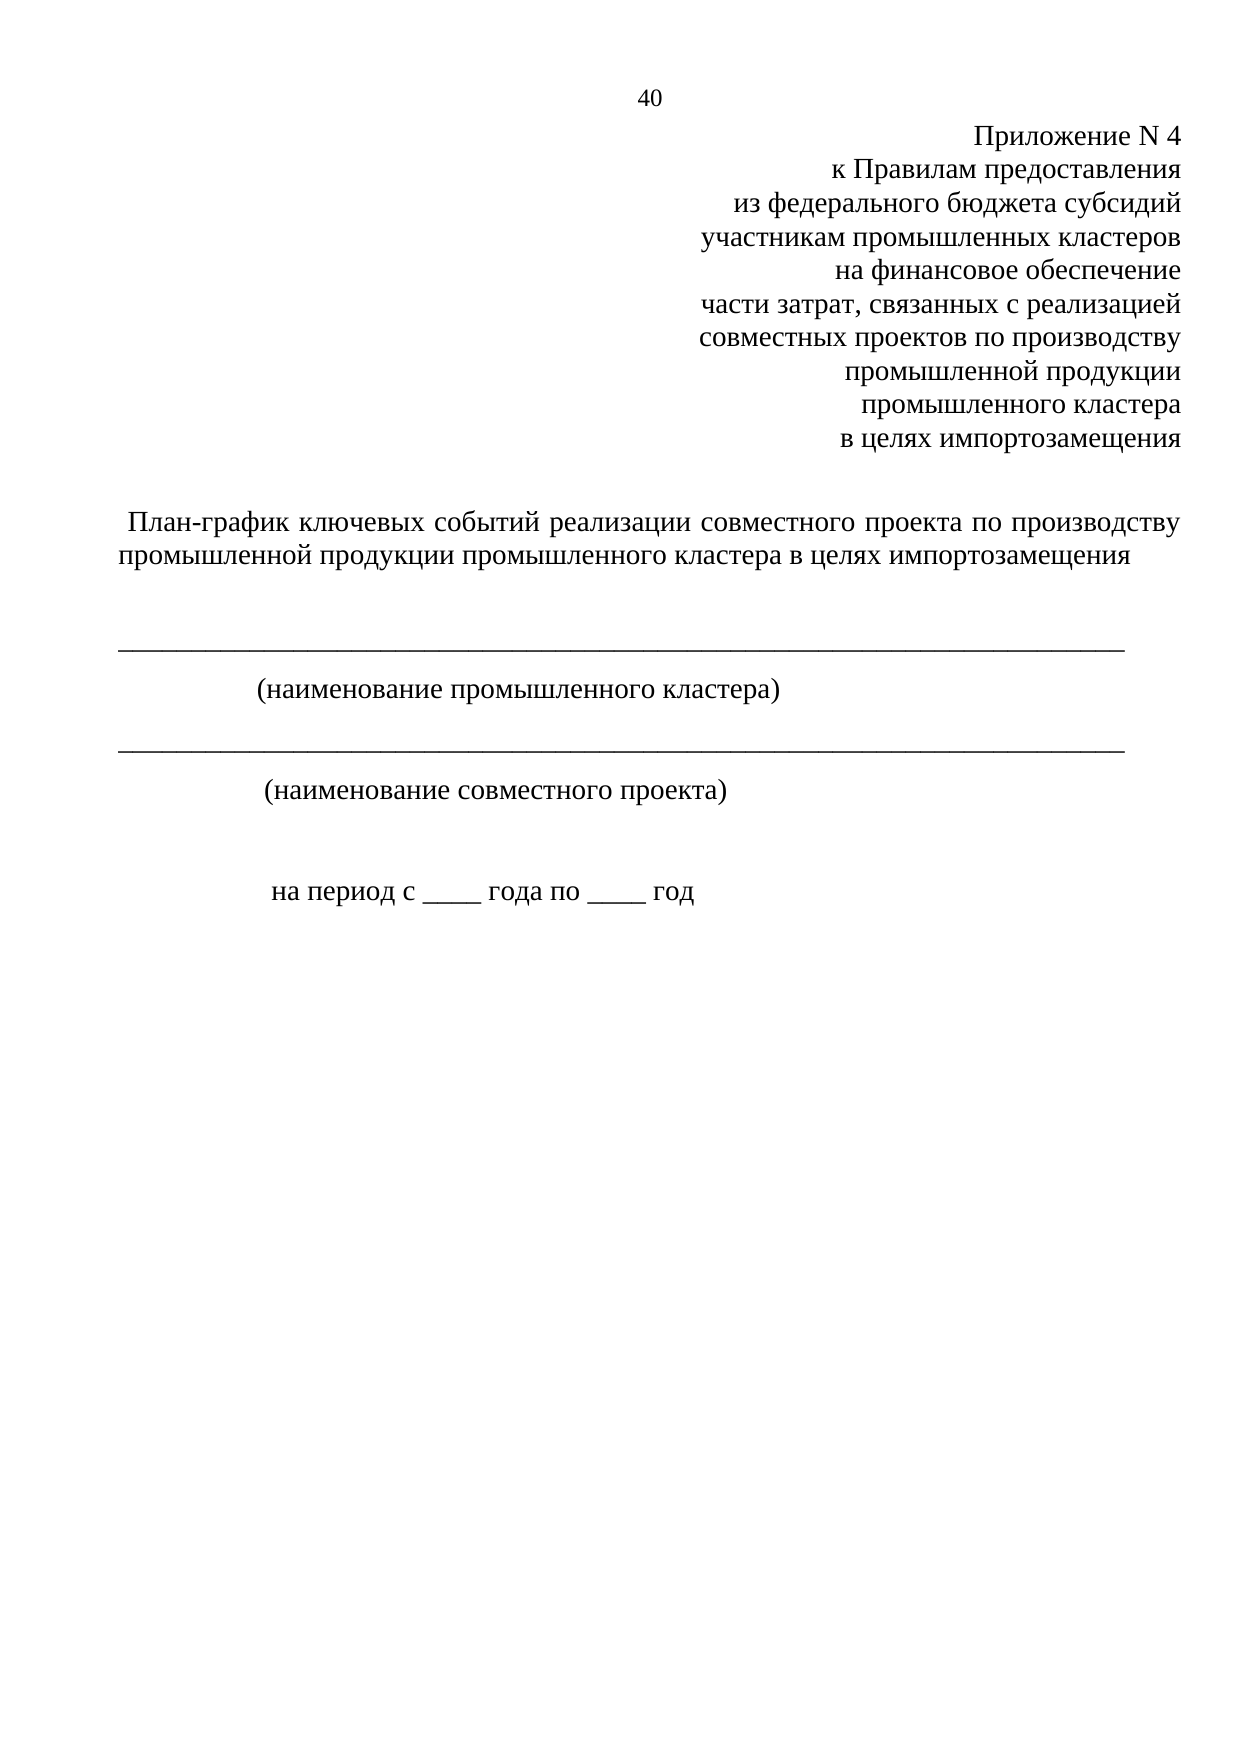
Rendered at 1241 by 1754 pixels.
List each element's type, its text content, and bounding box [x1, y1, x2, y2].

text промышленной продукции [118, 353, 1181, 386]
text на финансовое обеспечение [118, 252, 1181, 286]
text участникам промышленных кластеров [118, 219, 1181, 252]
text промышленного кластера [118, 386, 1181, 420]
text из федерального бюджета субсидий [118, 185, 1181, 219]
text _____________________________________________________________________ [118, 722, 1181, 755]
text части затрат, связанных с реализацией [118, 286, 1181, 319]
text совместных проектов по производству [118, 319, 1181, 353]
text (наименование промышленного кластера) [118, 672, 1181, 705]
text в целях импортозамещения [118, 420, 1181, 453]
text Приложение N 4 [118, 118, 1181, 152]
text _____________________________________________________________________ [118, 621, 1181, 655]
text (наименование совместного проекта) [118, 772, 1181, 806]
text на период с ____ года по ____ год [118, 873, 1181, 906]
text к Правилам предоставления [118, 152, 1181, 185]
text План-график ключевых событий реализации совместного проекта по производству промышленной продукции промышленного кластера в целях импортозамещения [118, 504, 1181, 571]
